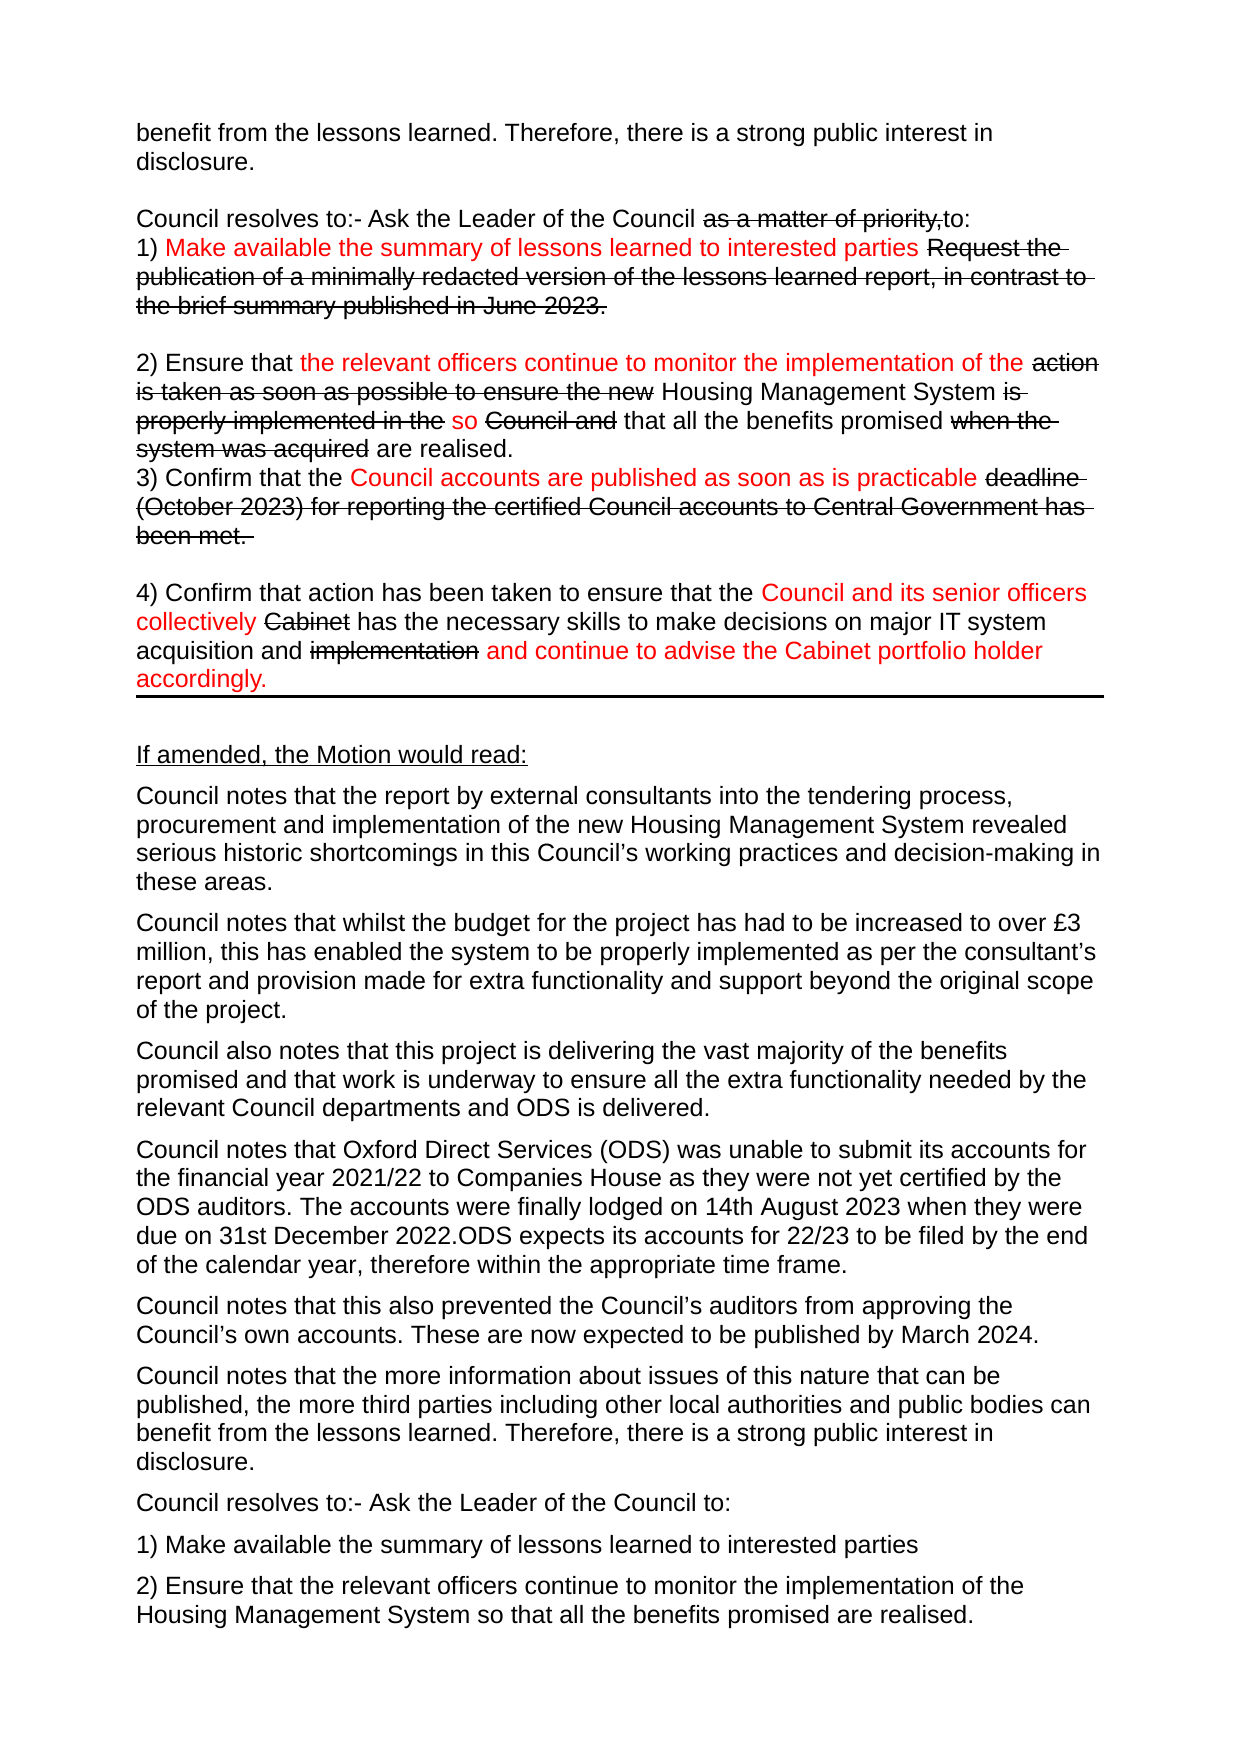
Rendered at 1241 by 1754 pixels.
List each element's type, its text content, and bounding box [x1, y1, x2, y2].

text 4) Confirm that action has been taken to ensure that the Council and its senior officers collectively Cabinet has the necessary skills to make decisions on major IT system acquisition and implementation and continue to advise the Cabinet portfolio holder accordingly. [136, 578, 1104, 695]
text If amended, the Motion would read: [136, 739, 1104, 768]
text Council notes that the more information about issues of this nature that can be published, the more third parties including other local authorities and public bodies can benefit from the lessons learned. Therefore, there is a strong public interest in disclosure. [136, 1361, 1104, 1476]
text Council resolves to:- Ask the Leader of the Council to: [136, 1488, 1104, 1517]
text 3) Confirm that the Council accounts are published as soon as is practicable deadline (October 2023) for reporting the certified Council accounts to Central Government has been met. [136, 463, 1104, 549]
text Council also notes that this project is delivering the vast majority of the benefits promised and that work is underway to ensure all the extra functionality needed by the relevant Council departments and ODS is delivered. [136, 1036, 1104, 1122]
text 2) Ensure that the relevant officers continue to monitor the implementation of the Housing Management System so that all the benefits promised are realised. [136, 1571, 1104, 1628]
text Council notes that this also prevented the Council’s auditors from approving the Council’s own accounts. These are now expected to be published by March 2024. [136, 1291, 1104, 1348]
text Council resolves to:- Ask the Leader of the Council as a matter of priority,to: [136, 204, 1104, 233]
text 1) Make available the summary of lessons learned to interested parties [136, 1529, 1104, 1558]
text Council notes that Oxford Direct Services (ODS) was unable to submit its accounts for the financial year 2021/22 to Companies House as they were not yet certified by the ODS auditors. The accounts were finally lodged on 14th August 2023 when they were due on 31st December 2022.ODS expects its accounts for 22/23 to be filed by the end of the calendar year, therefore within the appropriate time frame. [136, 1134, 1104, 1278]
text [136, 118, 1104, 176]
text 1) Make available the summary of lessons learned to interested parties Request the publication of a minimally redacted version of the lessons learned report, in contrast to the brief summary published in June 2023. [136, 233, 1104, 319]
text 2) Ensure that the relevant officers continue to monitor the implementation of the action is taken as soon as possible to ensure the new Housing Management System is properly implemented in the so Council and that all the benefits promised when the system was acquired are realised. [136, 348, 1104, 463]
text Council notes that the report by external consultants into the tendering process, procurement and implementation of the new Housing Management System revealed serious historic shortcomings in this Council’s working practices and decision-making in these areas. [136, 781, 1104, 896]
text Council notes that whilst the budget for the project has had to be increased to over £3 million, this has enabled the system to be properly implemented as per the consultant’s report and provision made for extra functionality and support beyond the original scope of the project. [136, 908, 1104, 1023]
